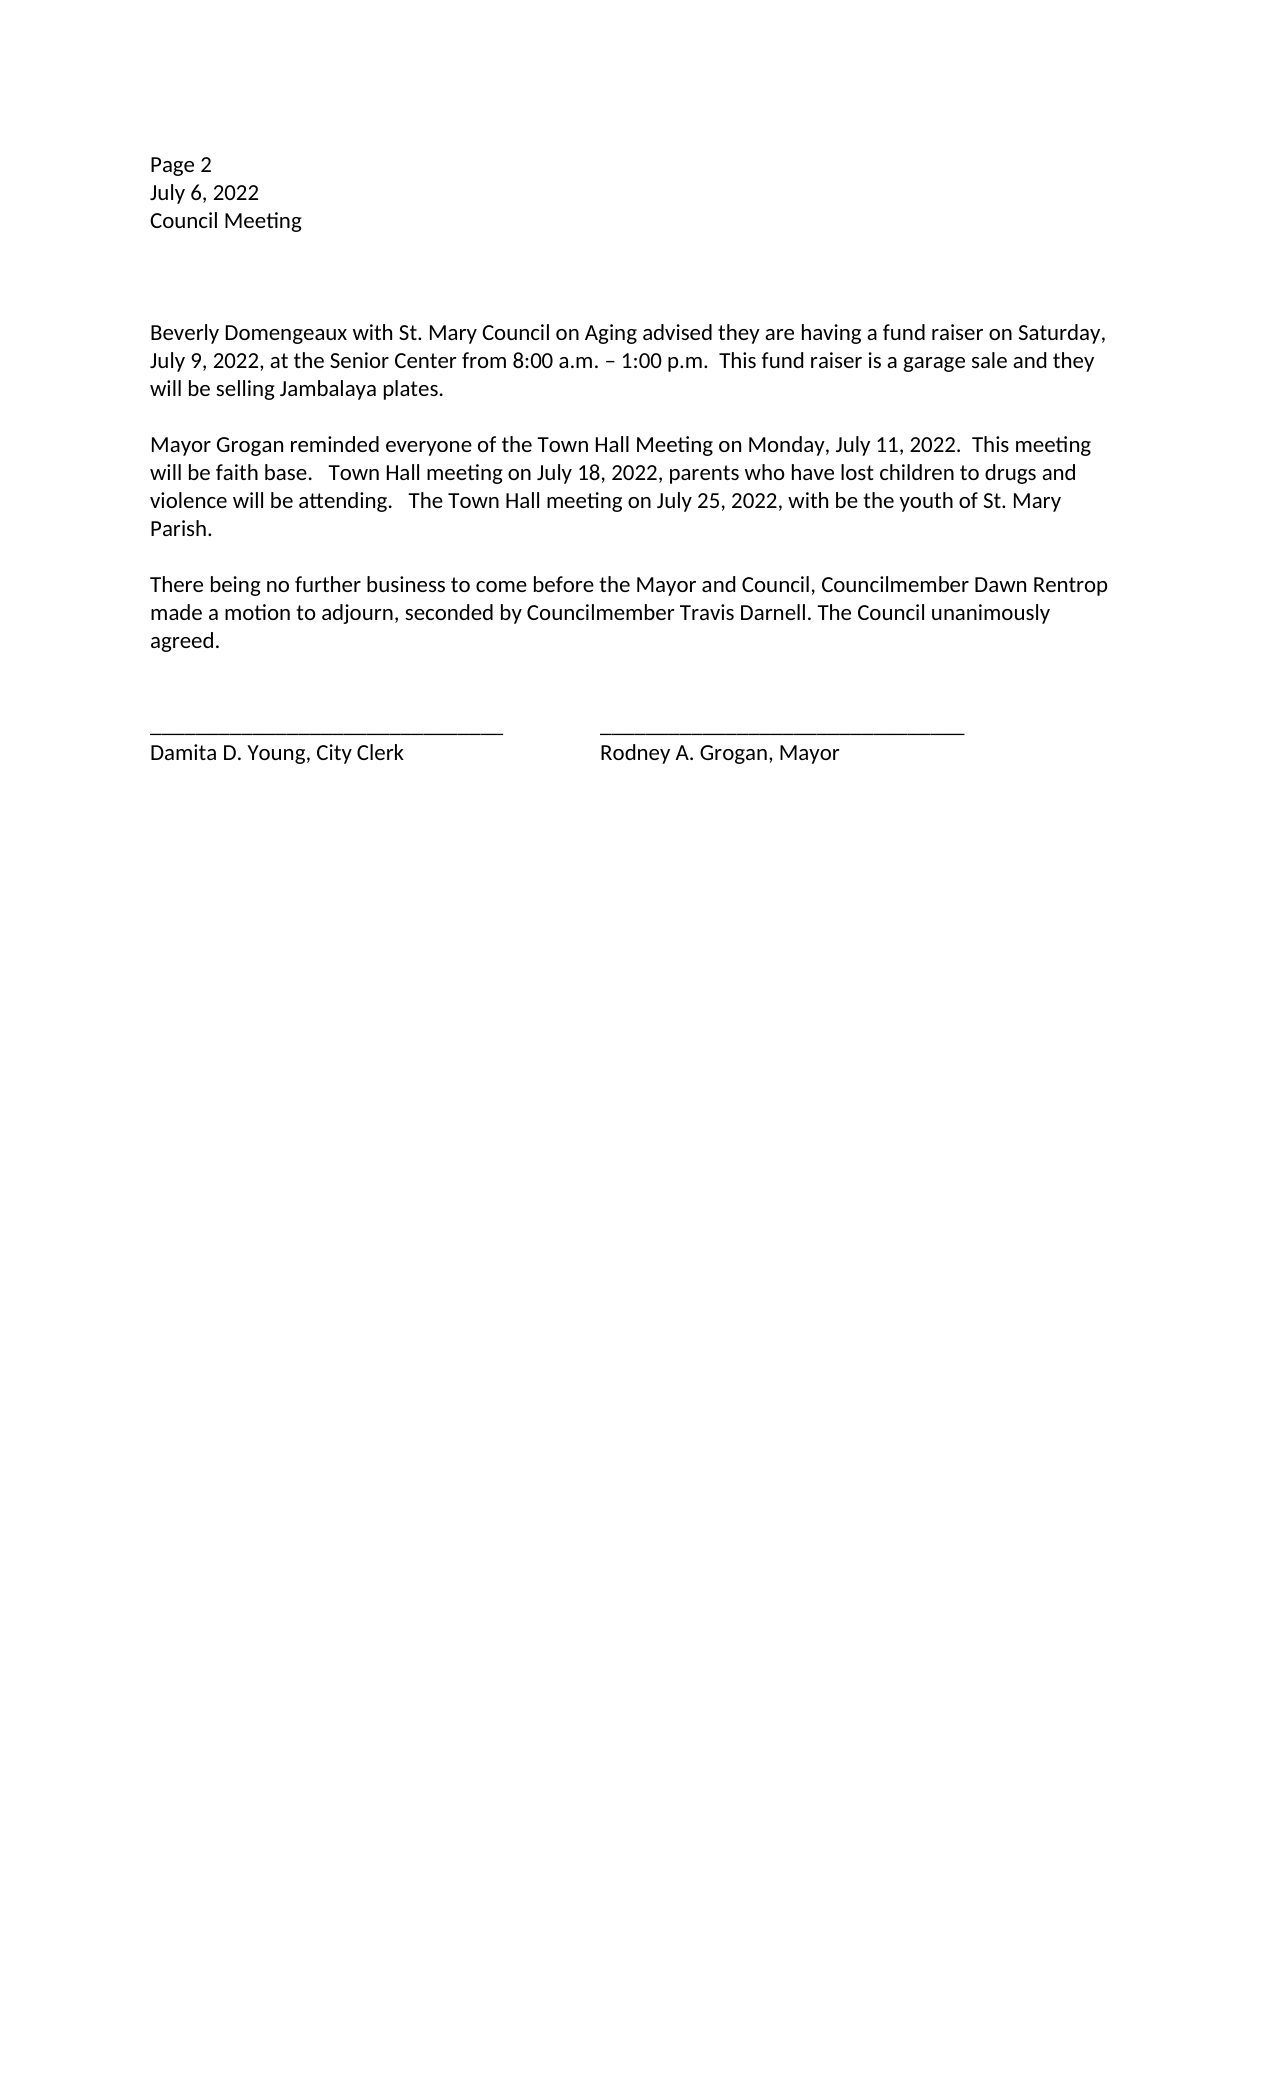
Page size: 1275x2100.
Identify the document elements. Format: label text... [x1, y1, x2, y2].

text Mayor Grogan reminded everyone of the Town Hall Meeting on Monday, July 11, 2022. This meeting will be faith base. Town Hall meeting on July 18, 2022, parents who have lost children to drugs and violence will be attending. The Town Hall meeting on July 25, 2022, with be the youth of St. Mary Parish. [150, 430, 1125, 542]
text Beverly Domengeaux with St. Mary Council on Aging advised they are having a fund raiser on Saturday, July 9, 2022, at the Senior Center from 8:00 a.m. – 1:00 p.m. This fund raiser is a garage sale and they will be selling Jambalaya plates. [150, 318, 1125, 402]
text _______________________________ ________________________________ [150, 710, 1125, 738]
text Council Meeting [150, 206, 1125, 234]
text Page 2 [150, 150, 1125, 178]
text Damita D. Young, City Clerk Rodney A. Grogan, Mayor [150, 738, 1125, 766]
text There being no further business to come before the Mayor and Council, Councilmember Dawn Rentrop made a motion to adjourn, seconded by Councilmember Travis Darnell. The Council unanimously agreed. [150, 570, 1125, 654]
text July 6, 2022 [150, 178, 1125, 206]
